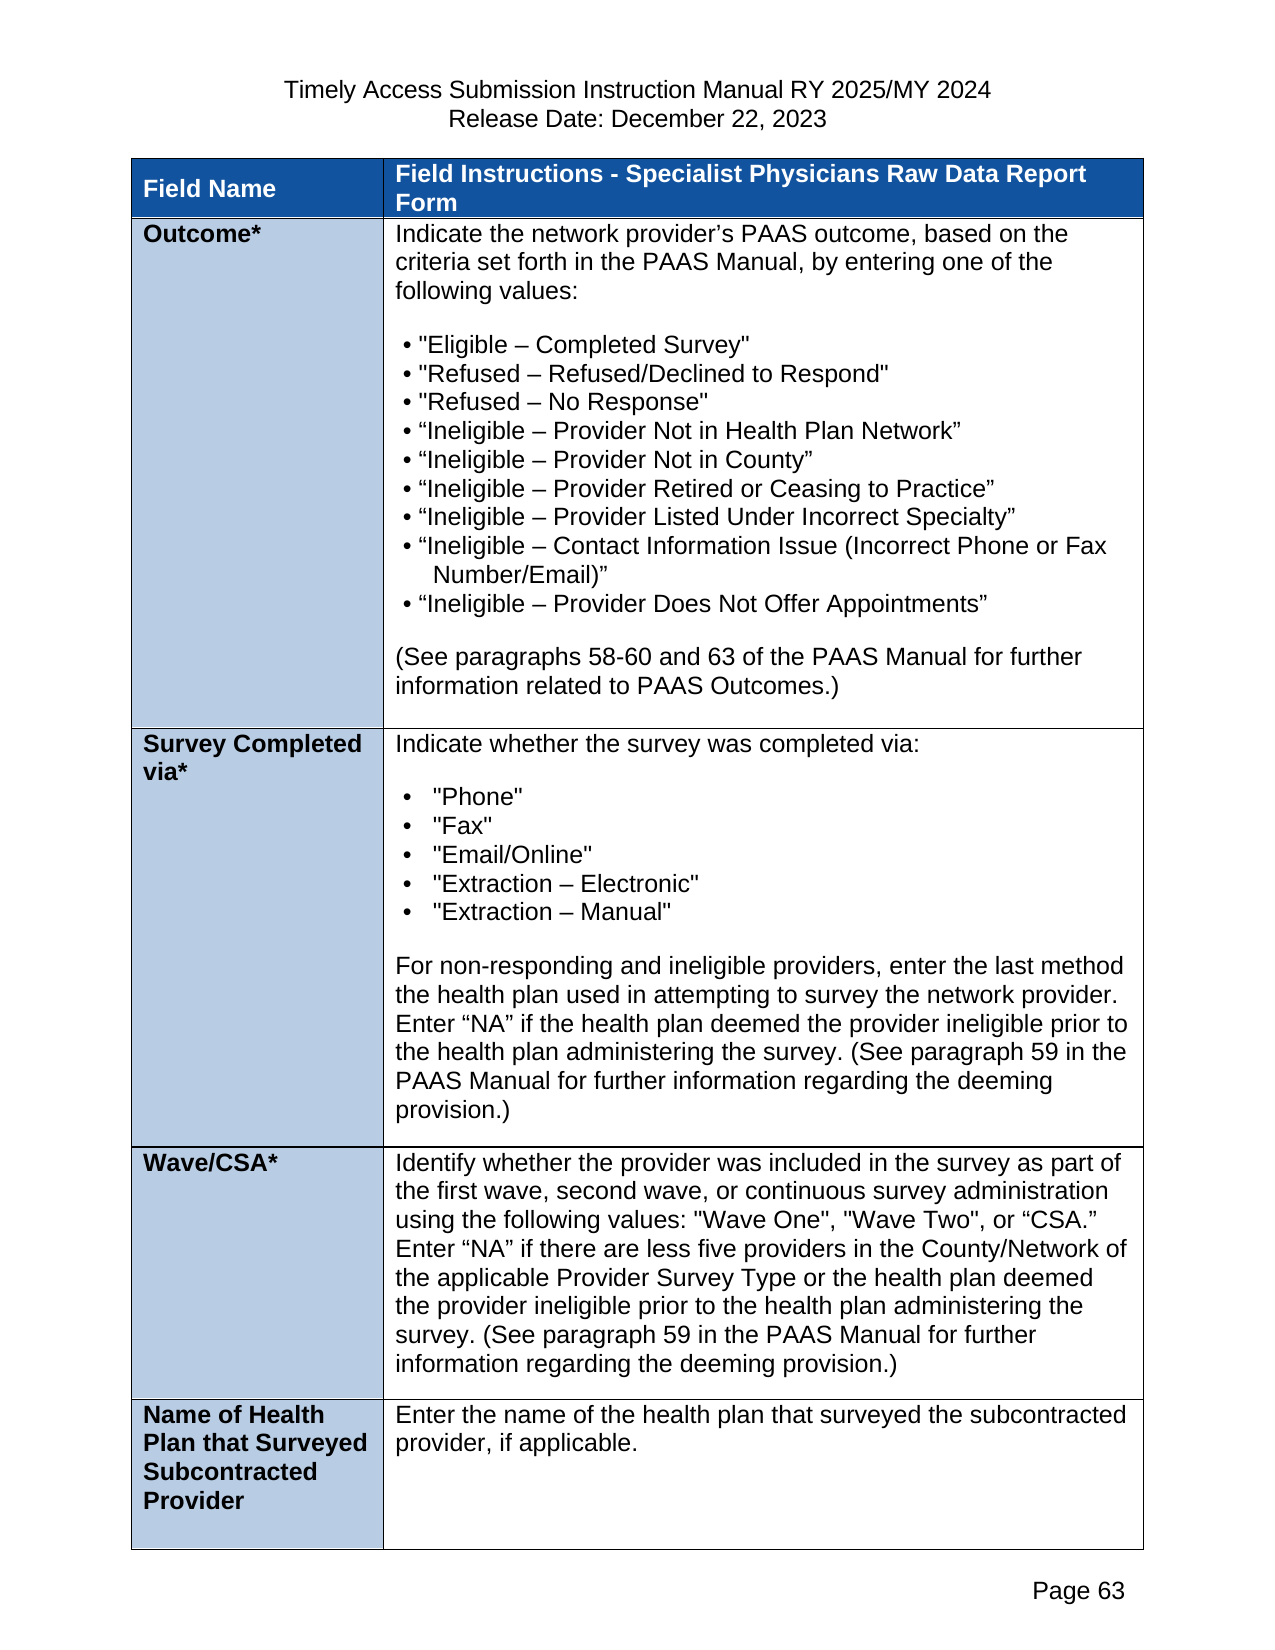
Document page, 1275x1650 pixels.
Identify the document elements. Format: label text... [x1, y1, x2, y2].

table_cell Outcome* [132, 219, 383, 727]
table_header Field Instructions - Specialist Physicians Raw Data Report Form [384, 159, 1143, 217]
table_cell Wave/CSA* [132, 1148, 383, 1398]
table_cell Indicate the network provider’s PAAS outcome, based on the criteria set forth in the PAAS Manual, by entering one of the following values: • "Eligible – Completed Survey" • "Refused – Refused/Declined to Respond" • "Refused – No Response" • “Ineligible – Provider Not in Health Plan Network” • “Ineligible – Provider Not in County” • “Ineligible – Provider Retired or Ceasing to Practice” • “Ineligible – Provider Listed Under Incorrect Specialty” • “Ineligible – Contact Information Issue (Incorrect Phone or Fax Number/Email)” • “Ineligible – Provider Does Not Offer Appointments” (See paragraphs 58-60 and 63 of the PAAS Manual for further information related to PAAS Outcomes.) [384, 219, 1143, 727]
table_cell Indicate whether the survey was completed via: "Phone" "Fax" "Email/Online" "Extraction – Electronic" "Extraction – Manual" For non-responding and ineligible providers, enter the last method the health plan used in attempting to survey the network provider. Enter “NA” if the health plan deemed the provider ineligible prior to the health plan administering the survey. (See paragraph 59 in the PAAS Manual for further information regarding the deeming provision.) [384, 729, 1143, 1146]
table_cell Survey Completed via* [132, 729, 383, 1146]
table_cell Name of Health Plan that Surveyed Subcontracted Provider [132, 1400, 383, 1548]
table_header Field Name [132, 159, 383, 217]
table_cell Enter the name of the health plan that surveyed the subcontracted provider, if applicable. [384, 1400, 1143, 1548]
table_cell Identify whether the provider was included in the survey as part of the first wave, second wave, or continuous survey administration using the following values: "Wave One", "Wave Two", or “CSA.” Enter “NA” if there are less five providers in the County/Network of the applicable Provider Survey Type or the health plan deemed the provider ineligible prior to the health plan administering the survey. (See paragraph 59 in the PAAS Manual for further information regarding the deeming provision.) [384, 1148, 1143, 1398]
